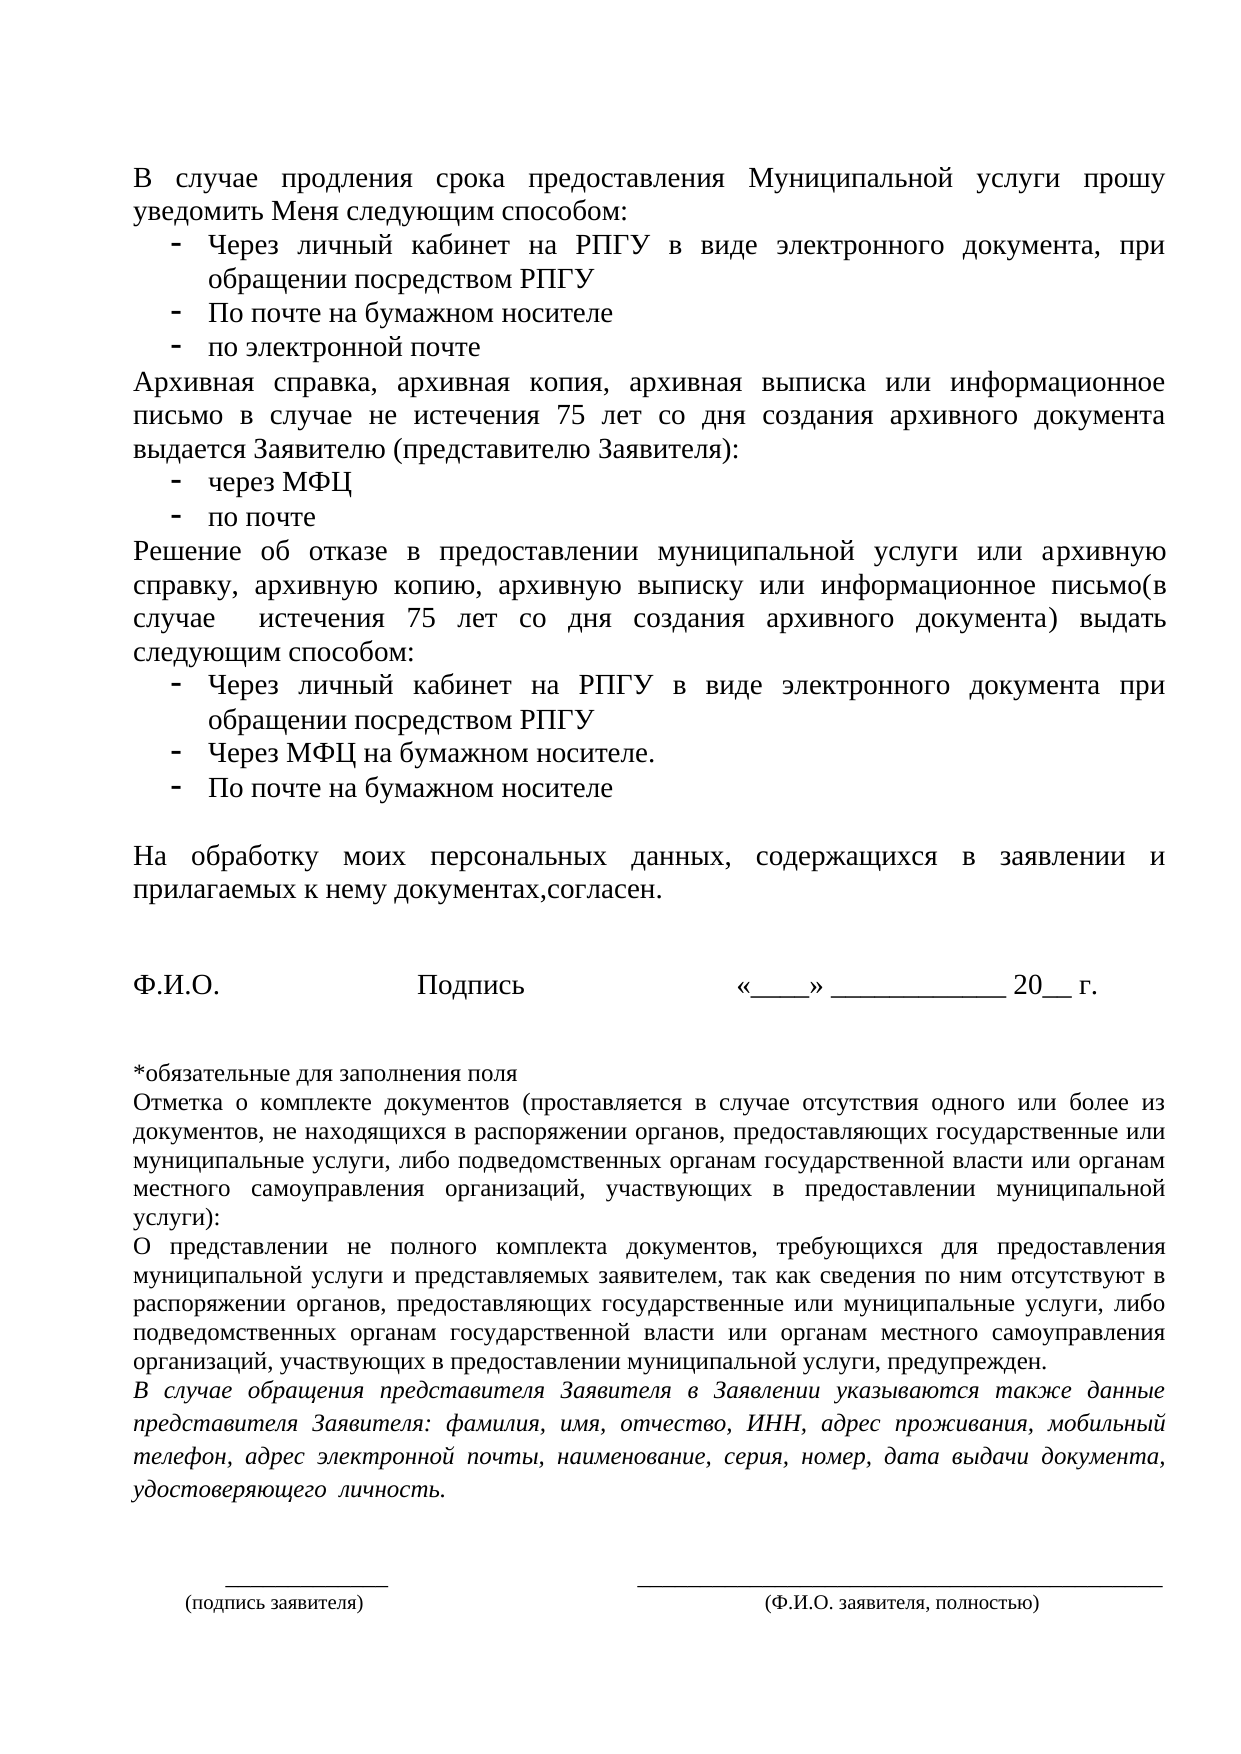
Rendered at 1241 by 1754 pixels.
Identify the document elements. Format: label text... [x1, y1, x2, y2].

text _____________ __________________________________________ (подпись заявителя) (Ф.И.О. заявителя, полностью) [133, 1528, 1167, 1614]
text В случае продления срока предоставления Муниципальной услуги прошу уведомить Меня следующим способом: [133, 160, 1167, 227]
text О представлении не полного комплекта документов, требующихся для предоставления муниципальной услуги и представляемых заявителем, так как сведения по ним отсутствуют в распоряжении органов, предоставляющих государственные или муниципальные услуги, либо подведомственных органам государственной власти или органам местного самоуправления организаций, участвующих в предоставлении муниципальной услуги, предупрежден. [133, 1231, 1167, 1375]
text В случае обращения представителя Заявителя в Заявлении указываются также данные представителя Заявителя: фамилия, имя, отчество, ИНН, адрес проживания, мобильный телефон, адрес электронной почты, наименование, серия, номер, дата выдачи документа, удостоверяющего личность. [133, 1375, 1167, 1502]
text Архивная справка, архивная копия, архивная выписка или информационное письмо в случае не истечения 75 лет со дня создания архивного документа выдается Заявителю (представителю Заявителя): [133, 364, 1167, 464]
list Через личный кабинет на РПГУ в виде электронного документа, при обращении посредством РПГУ [170, 227, 1167, 295]
list через МФЦ [170, 464, 1167, 499]
list По почте на бумажном носителе [170, 295, 1167, 329]
list По почте на бумажном носителе [170, 770, 1167, 804]
text На обработку моих персональных данных, содержащихся в заявлении и прилагаемых к нему документах,согласен. [133, 838, 1167, 905]
text *обязательные для заполнения поля [133, 1058, 1167, 1087]
text Отметка о комплекте документов (проставляется в случае отсутствия одного или более из документов, не находящихся в распоряжении органов, предоставляющих государственные или муниципальные услуги, либо подведомственных органам государственной власти или органам местного самоуправления организаций, участвующих в предоставлении муниципальной услуги): [133, 1087, 1167, 1231]
list Через личный кабинет на РПГУ в виде электронного документа при обращении посредством РПГУ [170, 667, 1167, 736]
text Ф.И.О. Подпись «____» ____________ 20__ г. [133, 967, 1167, 1001]
text Решение об отказе в предоставлении муниципальной услуги или архивную справку, архивную копию, архивную выписку или информационное письмо(в случае истечения 75 лет со дня создания архивного документа) выдать следующим способом: [133, 533, 1167, 667]
list по почте [170, 499, 1167, 533]
list Через МФЦ на бумажном носителе. [170, 736, 1167, 770]
list по электронной почте [170, 329, 1167, 364]
